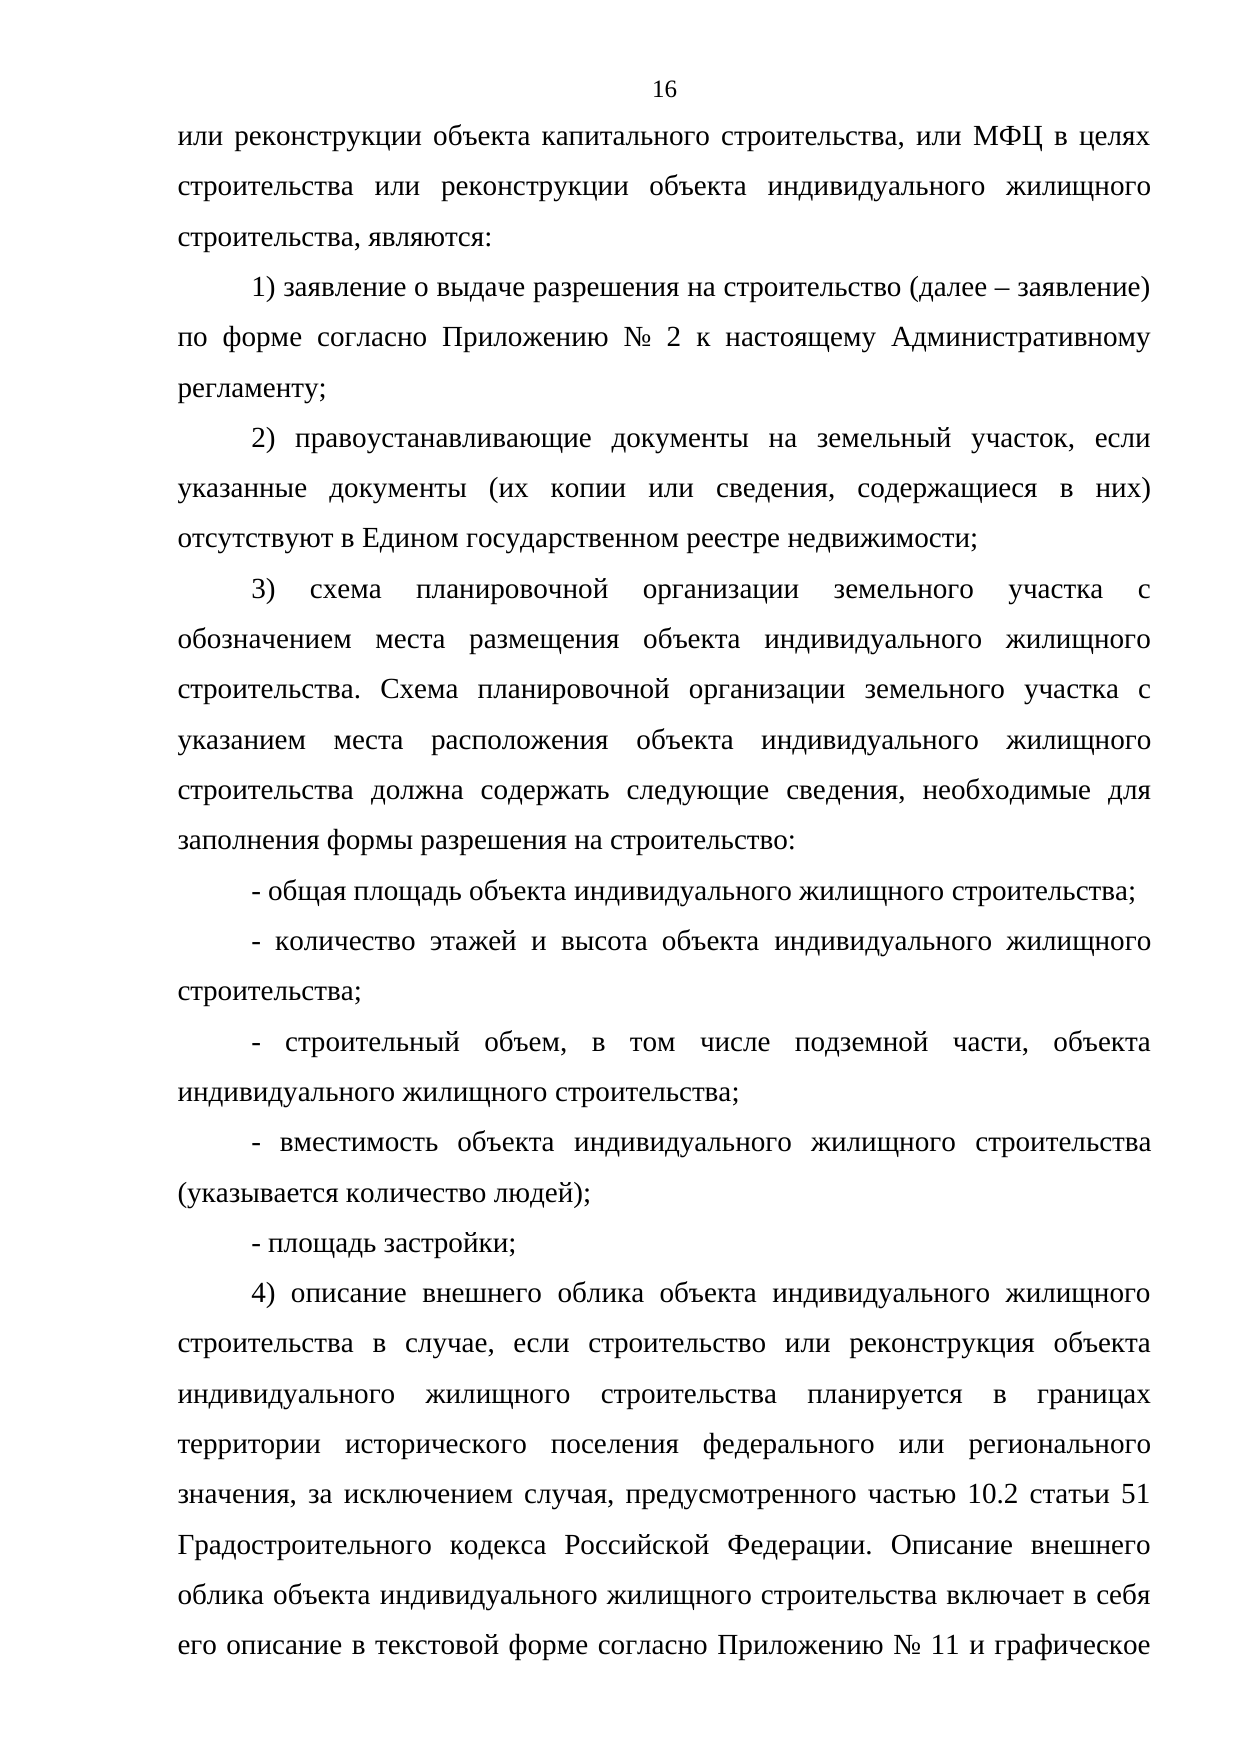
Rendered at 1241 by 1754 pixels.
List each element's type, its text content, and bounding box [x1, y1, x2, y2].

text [177, 118, 1152, 252]
text - общая площадь объекта индивидуального жилищного строительства; [177, 873, 1152, 906]
text - вместимость объекта индивидуального жилищного строительства (указывается количество людей); [177, 1124, 1152, 1208]
text 2) правоустанавливающие документы на земельный участок, если указанные документы (их копии или сведения, содержащиеся в них) отсутствуют в Едином государственном реестре недвижимости; [177, 420, 1152, 554]
text - строительный объем, в том числе подземной части, объекта индивидуального жилищного строительства; [177, 1024, 1152, 1108]
text 1) заявление о выдаче разрешения на строительство (далее – заявление) по форме согласно Приложению № 2 к настоящему Административному регламенту; [177, 269, 1152, 403]
text - площадь застройки; [177, 1225, 1152, 1258]
text - количество этажей и высота объекта индивидуального жилищного строительства; [177, 923, 1152, 1007]
text 3) схема планировочной организации земельного участка с обозначением места размещения объекта индивидуального жилищного строительства. Схема планировочной организации земельного участка с указанием места расположения объекта индивидуального жилищного строительства должна содержать следующие сведения, необходимые для заполнения формы разрешения на строительство: [177, 571, 1152, 856]
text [177, 1275, 1152, 1661]
